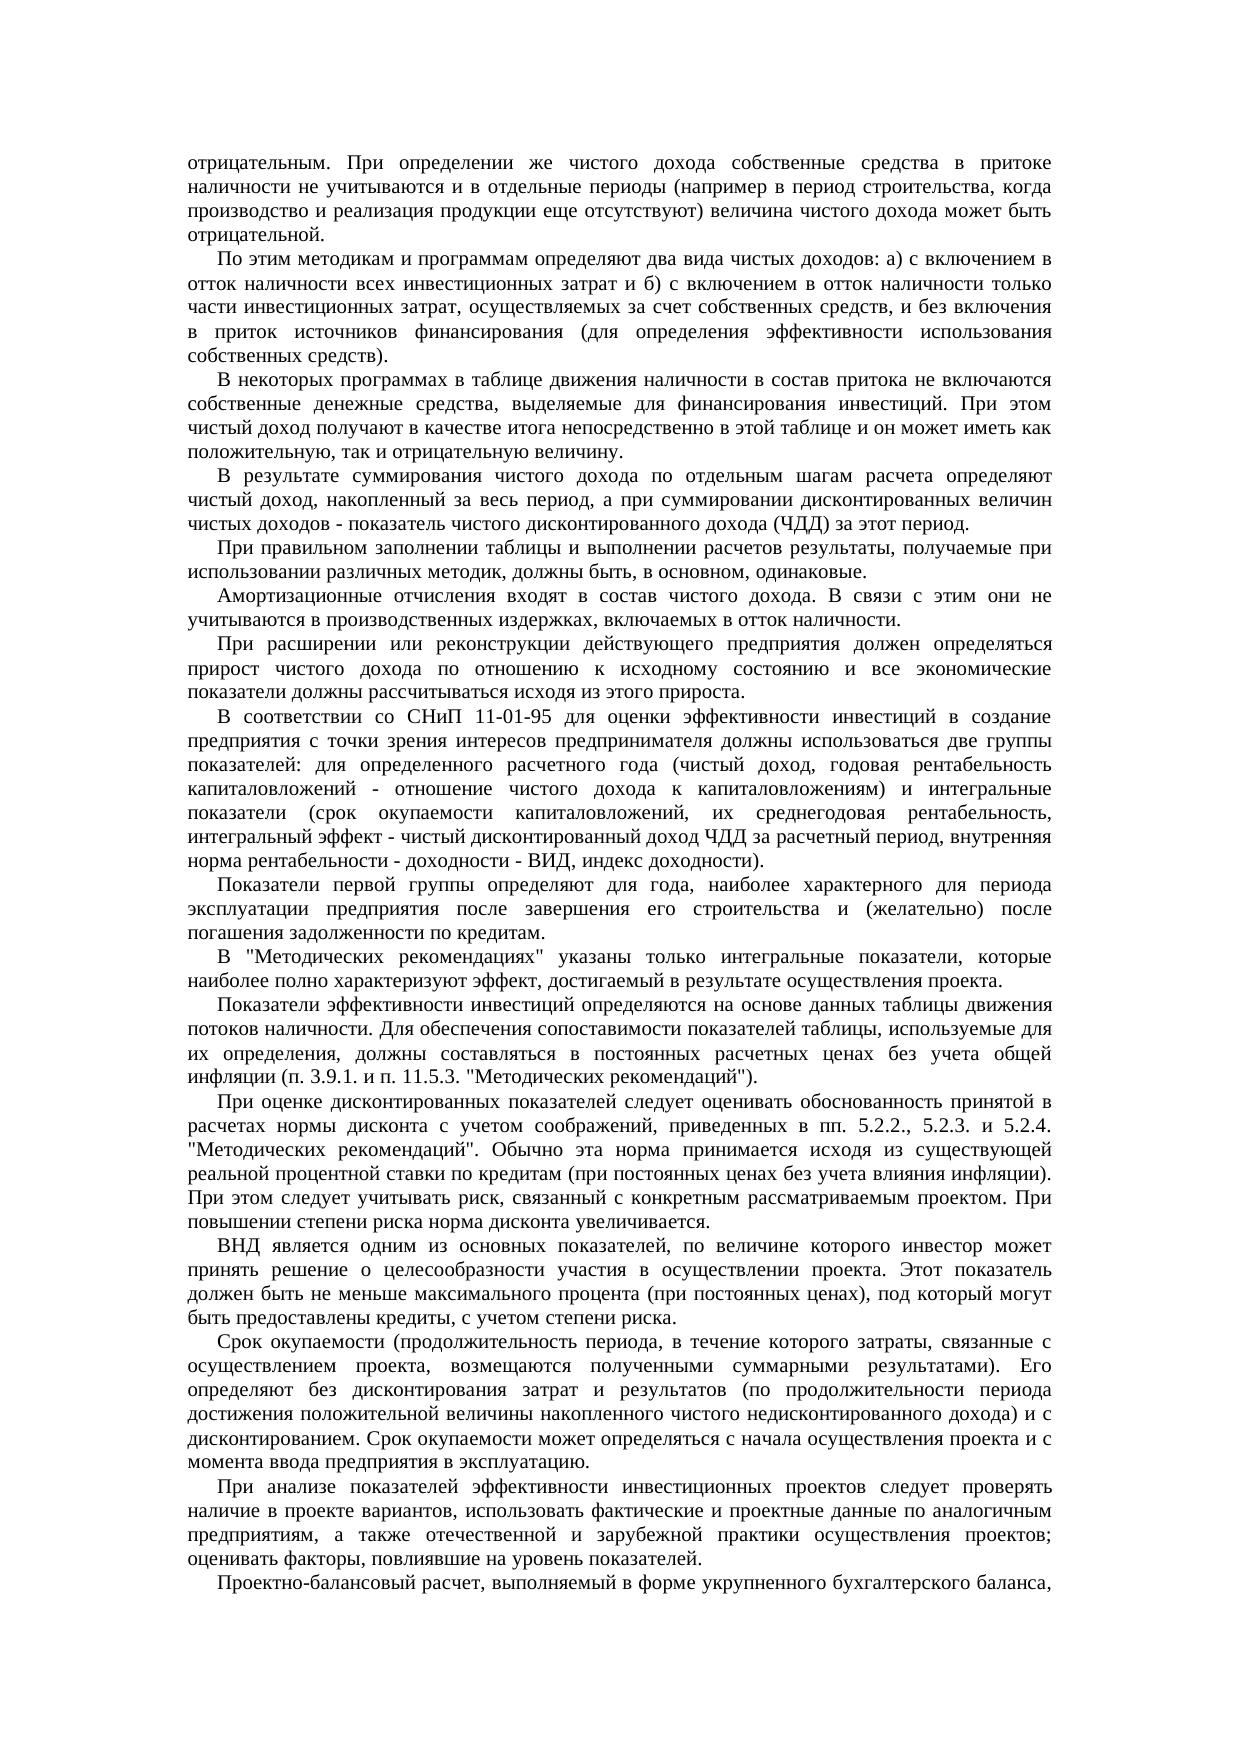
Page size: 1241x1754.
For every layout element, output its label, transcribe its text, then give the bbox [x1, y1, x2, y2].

text По этим методикам и программам определяют два вида чистых доходов: а) с включением в отток наличности всех инвестиционных затрат и б) с включением в отток наличности только части инвестиционных затрат, осуществляемых за счет собственных средств, и без включения в приток источников финансирования (для определения эффективности использования собственных средств). [187, 246, 1053, 367]
text В "Методических рекомендациях" указаны только интегральные показатели, которые наиболее полно характеризуют эффект, достигаемый в результате осуществления проекта. [187, 944, 1053, 992]
text Показатели эффективности инвестиций определяются на основе данных таблицы движения потоков наличности. Для обеспечения сопоставимости показателей таблицы, используемые для их определения, должны составляться в постоянных расчетных ценах без учета общей инфляции (п. 3.9.1. и п. 11.5.3. "Методических рекомендаций"). [187, 992, 1053, 1088]
text Амортизационные отчисления входят в состав чистого дохода. В связи с этим они не учитываются в производственных издержках, включаемых в отток наличности. [187, 583, 1053, 631]
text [187, 1570, 1053, 1594]
text ВНД является одним из основных показателей, по величине которого инвестор может принять решение о целесообразности участия в осуществлении проекта. Этот показатель должен быть не меньше максимального процента (при постоянных ценах), под который могут быть предоставлены кредиты, с учетом степени риска. [187, 1233, 1053, 1329]
text При расширении или реконструкции действующего предприятия должен определяться прирост чистого дохода по отношению к исходному состоянию и все экономические показатели должны рассчитываться исходя из этого прироста. [187, 631, 1053, 703]
text При правильном заполнении таблицы и выполнении расчетов результаты, получаемые при использовании различных методик, должны быть, в основном, одинаковые. [187, 535, 1053, 583]
text В результате суммирования чистого дохода по отдельным шагам расчета определяют чистый доход, накопленный за весь период, а при суммировании дисконтированных величин чистых доходов - показатель чистого дисконтированного дохода (ЧДД) за этот период. [187, 463, 1053, 535]
text Срок окупаемости (продолжительность периода, в течение которого затраты, связанные с осуществлением проекта, возмещаются полученными суммарными результатами). Его определяют без дисконтирования затрат и результатов (по продолжительности периода достижения положительной величины накопленного чистого недисконтированного дохода) и с дисконтированием. Срок окупаемости может определяться с начала осуществления проекта и с момента ввода предприятия в эксплуатацию. [187, 1329, 1053, 1473]
text В некоторых программах в таблице движения наличности в состав притока не включаются собственные денежные средства, выделяемые для финансирования инвестиций. При этом чистый доход получают в качестве итога непосредственно в этой таблице и он может иметь как положительную, так и отрицательную величину. [187, 367, 1053, 463]
text При оценке дисконтированных показателей следует оценивать обоснованность принятой в расчетах нормы дисконта с учетом соображений, приведенных в пп. 5.2.2., 5.2.3. и 5.2.4. "Методических рекомендаций". Обычно эта норма принимается исходя из существующей реальной процентной ставки по кредитам (при постоянных ценах без учета влияния инфляции). При этом следует учитывать риск, связанный с конкретным рассматриваемым проектом. При повышении степени риска норма дисконта увеличивается. [187, 1088, 1053, 1233]
text В соответствии со СНиП 11-01-95 для оценки эффективности инвестиций в создание предприятия с точки зрения интересов предпринимателя должны использоваться две группы показателей: для определенного расчетного года (чистый доход, годовая рентабельность капиталовложений - отношение чистого дохода к капиталовложениям) и интегральные показатели (срок окупаемости капиталовложений, их среднегодовая рентабельность, интегральный эффект - чистый дисконтированный доход ЧДД за расчетный период, внутренняя норма рентабельности - доходности - ВИД, индекс доходности). [187, 703, 1053, 872]
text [187, 150, 1053, 246]
text Показатели первой группы определяют для года, наиболее характерного для периода эксплуатации предприятия после завершения его строительства и (желательно) после погашения задолженности по кредитам. [187, 872, 1053, 944]
text При анализе показателей эффективности инвестиционных проектов следует проверять наличие в проекте вариантов, использовать фактические и проектные данные по аналогичным предприятиям, а также отечественной и зарубежной практики осуществления проектов; оценивать факторы, повлиявшие на уровень показателей. [187, 1473, 1053, 1570]
